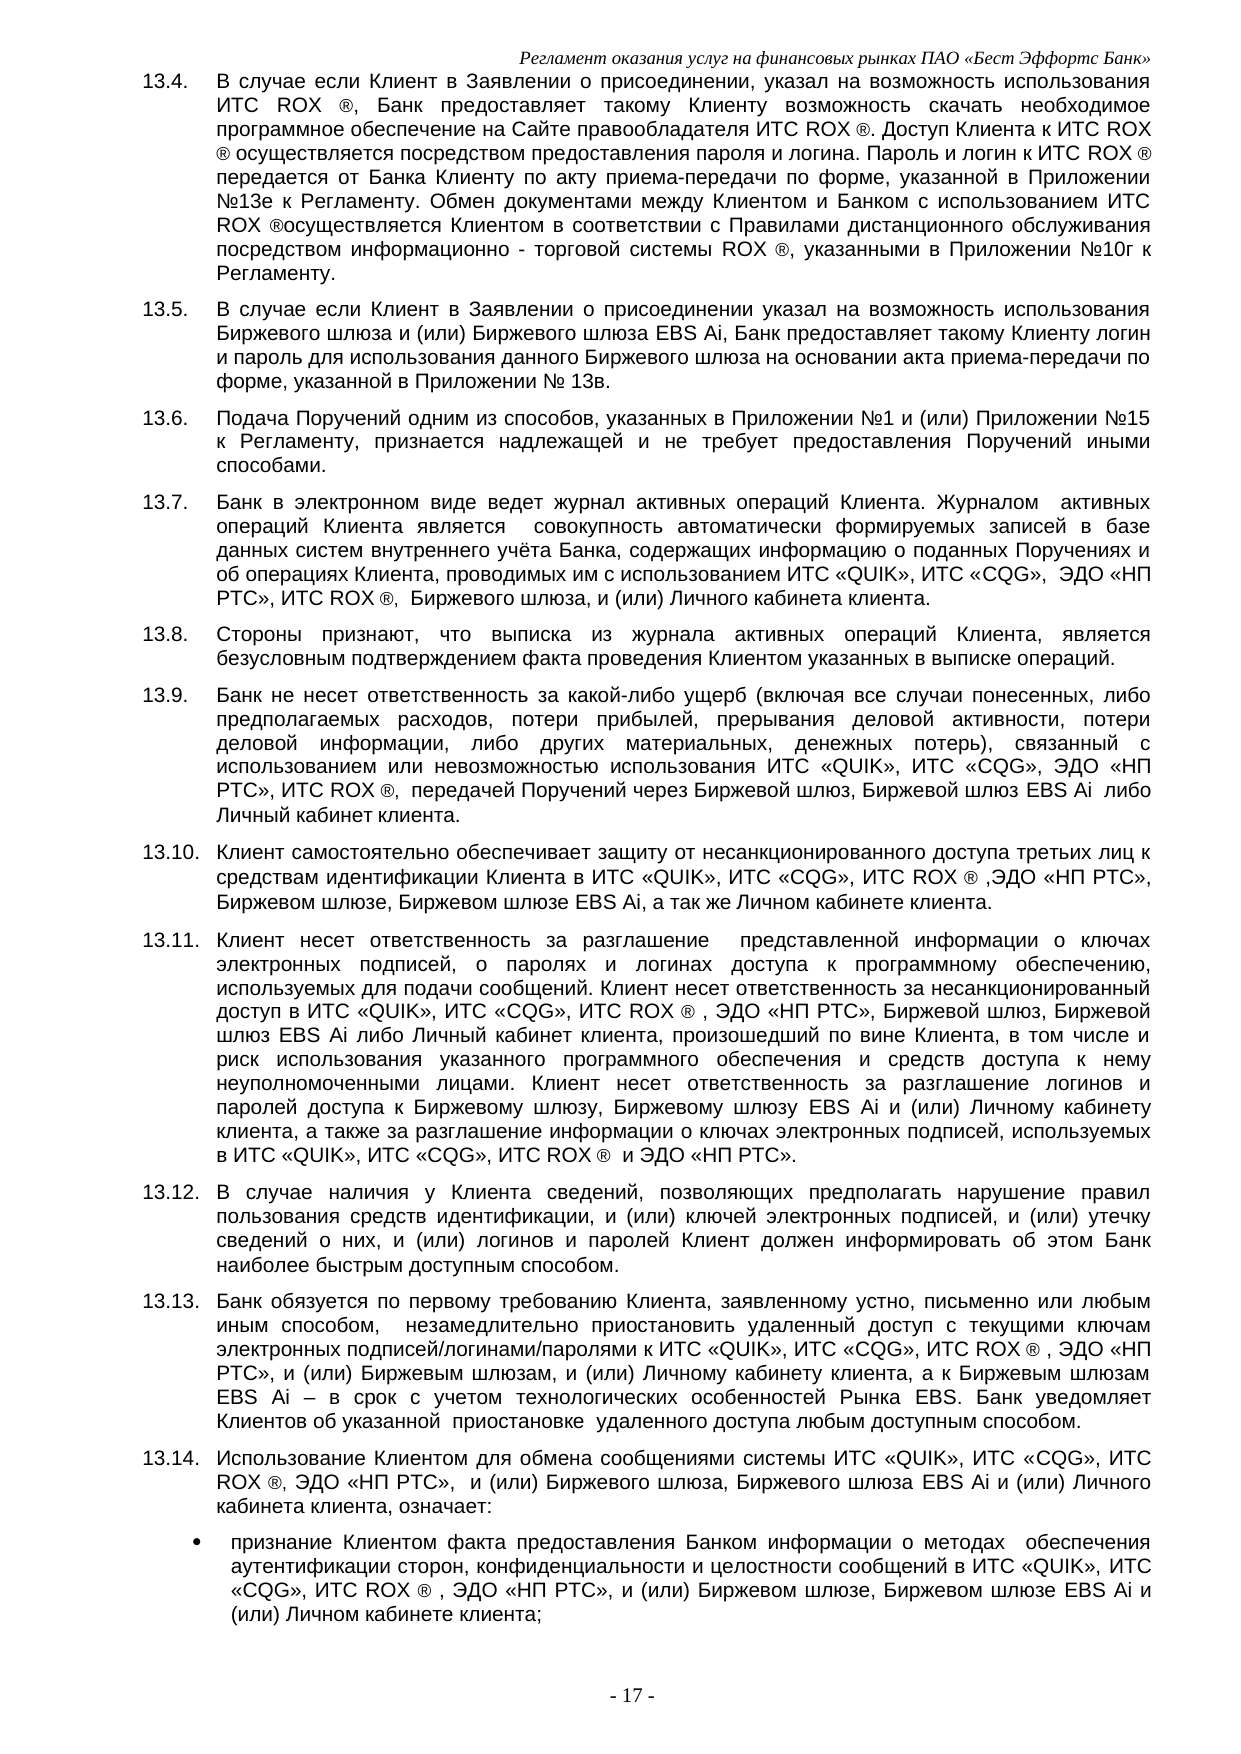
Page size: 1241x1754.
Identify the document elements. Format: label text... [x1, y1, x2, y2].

list Банк обязуется по первому требованию Клиента, заявленному устно, письменно или любым иным способом, незамедлительно приостановить удаленный доступ с текущими ключам электронных подписей/логинами/паролями к ИТС «QUIK», ИТС «CQG», ИТС ROX ® , ЭДО «НП РТС», и (или) Биржевым шлюзам, и (или) Личному кабинету клиента, а к Биржевым шлюзам EBS Ai – в срок с учетом технологических особенностей Рынка EBS. Банк уведомляет Клиентов об указанной приостановке удаленного доступа любым доступным способом. [142, 1289, 1152, 1433]
list В случае если Клиент в Заявлении о присоединении указал на возможность использования Биржевого шлюза и (или) Биржевого шлюза EBS Ai, Банк предоставляет такому Клиенту логин и пароль для использования данного Биржевого шлюза на основании акта приема-передачи по форме, указанной в Приложении № 13в. [142, 297, 1152, 393]
list В случае если Клиент в Заявлении о присоединении, указал на возможность использования ИТС ROX ®, Банк предоставляет такому Клиенту возможность скачать необходимое программное обеспечение на Сайте правообладателя ИТС ROX ®. Доступ Клиента к ИТС ROX ® осуществляется посредством предоставления пароля и логина. Пароль и логин к ИТС ROX ® передается от Банка Клиенту по акту приема-передачи по форме, указанной в Приложении №13е к Регламенту. Обмен документами между Клиентом и Банком с использованием ИТС ROX ®осуществляется Клиентом в соответствии с Правилами дистанционного обслуживания посредством информационно - торговой системы ROX ®, указанными в Приложении №10г к Регламенту. [142, 69, 1152, 284]
list Подача Поручений одним из способов, указанных в Приложении №1 и (или) Приложении №15 к Регламенту, признается надлежащей и не требует предоставления Поручений иными способами. [142, 405, 1152, 477]
list Использование Клиентом для обмена сообщениями системы ИТС «QUIK», ИТС «CQG», ИТС ROX ®, ЭДО «НП РТС», и (или) Биржевого шлюза, Биржевого шлюза EBS Ai и (или) Личного кабинета клиента, означает: [142, 1446, 1152, 1517]
list признание Клиентом факта предоставления Банком информации о методах обеспечения аутентификации сторон, конфиденциальности и целостности сообщений в ИТС «QUIK», ИТС «CQG», ИТС ROX ® , ЭДО «НП РТС», и (или) Биржевом шлюзе, Биржевом шлюзе EBS Ai и (или) Личном кабинете клиента; [193, 1530, 1152, 1626]
list Клиент несет ответственность за разглашение представленной информации о ключах электронных подписей, о паролях и логинах доступа к программному обеспечению, используемых для подачи сообщений. Клиент несет ответственность за несанкционированный доступ в ИТС «QUIK», ИТС «CQG», ИТС ROX ® , ЭДО «НП РТС», Биржевой шлюз, Биржевой шлюз EBS Ai либо Личный кабинет клиента, произошедший по вине Клиента, в том числе и риск использования указанного программного обеспечения и средств доступа к нему неуполномоченными лицами. Клиент несет ответственность за разглашение логинов и паролей доступа к Биржевому шлюзу, Биржевому шлюзу EBS Ai и (или) Личному кабинету клиента, а также за разглашение информации о ключах электронных подписей, используемых в ИТС «QUIK», ИТС «CQG», ИТС ROX ® и ЭДО «НП РТС». [142, 927, 1152, 1167]
list Клиент самостоятельно обеспечивает защиту от несанкционированного доступа третьих лиц к средствам идентификации Клиента в ИТС «QUIK», ИТС «CQG», ИТС ROX ® ,ЭДО «НП РТС», Биржевом шлюзе, Биржевом шлюзе EBS Ai, а так же Личном кабинете клиента. [142, 840, 1152, 915]
list Банк не несет ответственность за какой-либо ущерб (включая все случаи понесенных, либо предполагаемых расходов, потери прибылей, прерывания деловой активности, потери деловой информации, либо других материальных, денежных потерь), связанный с использованием или невозможностью использования ИТС «QUIK», ИТС «CQG», ЭДО «НП РТС», ИТС ROX ®, передачей Поручений через Биржевой шлюз, Биржевой шлюз EBS Ai либо Личный кабинет клиента. [142, 682, 1152, 828]
list Стороны признают, что выписка из журнала активных операций Клиента, является безусловным подтверждением факта проведения Клиентом указанных в выписке операций. [142, 622, 1152, 670]
list В случае наличия у Клиента сведений, позволяющих предполагать нарушение правил пользования средств идентификации, и (или) ключей электронных подписей, и (или) утечку сведений о них, и (или) логинов и паролей Клиент должен информировать об этом Банк наиболее быстрым доступным способом. [142, 1179, 1152, 1277]
list Банк в электронном виде ведет журнал активных операций Клиента. Журналом активных операций Клиента является совокупность автоматически формируемых записей в базе данных систем внутреннего учёта Банка, содержащих информацию о поданных Поручениях и об операциях Клиента, проводимых им с использованием ИТС «QUIK», ИТС «CQG», ЭДО «НП РТС», ИТС ROX ®, Биржевого шлюза, и (или) Личного кабинета клиента. [142, 490, 1152, 609]
